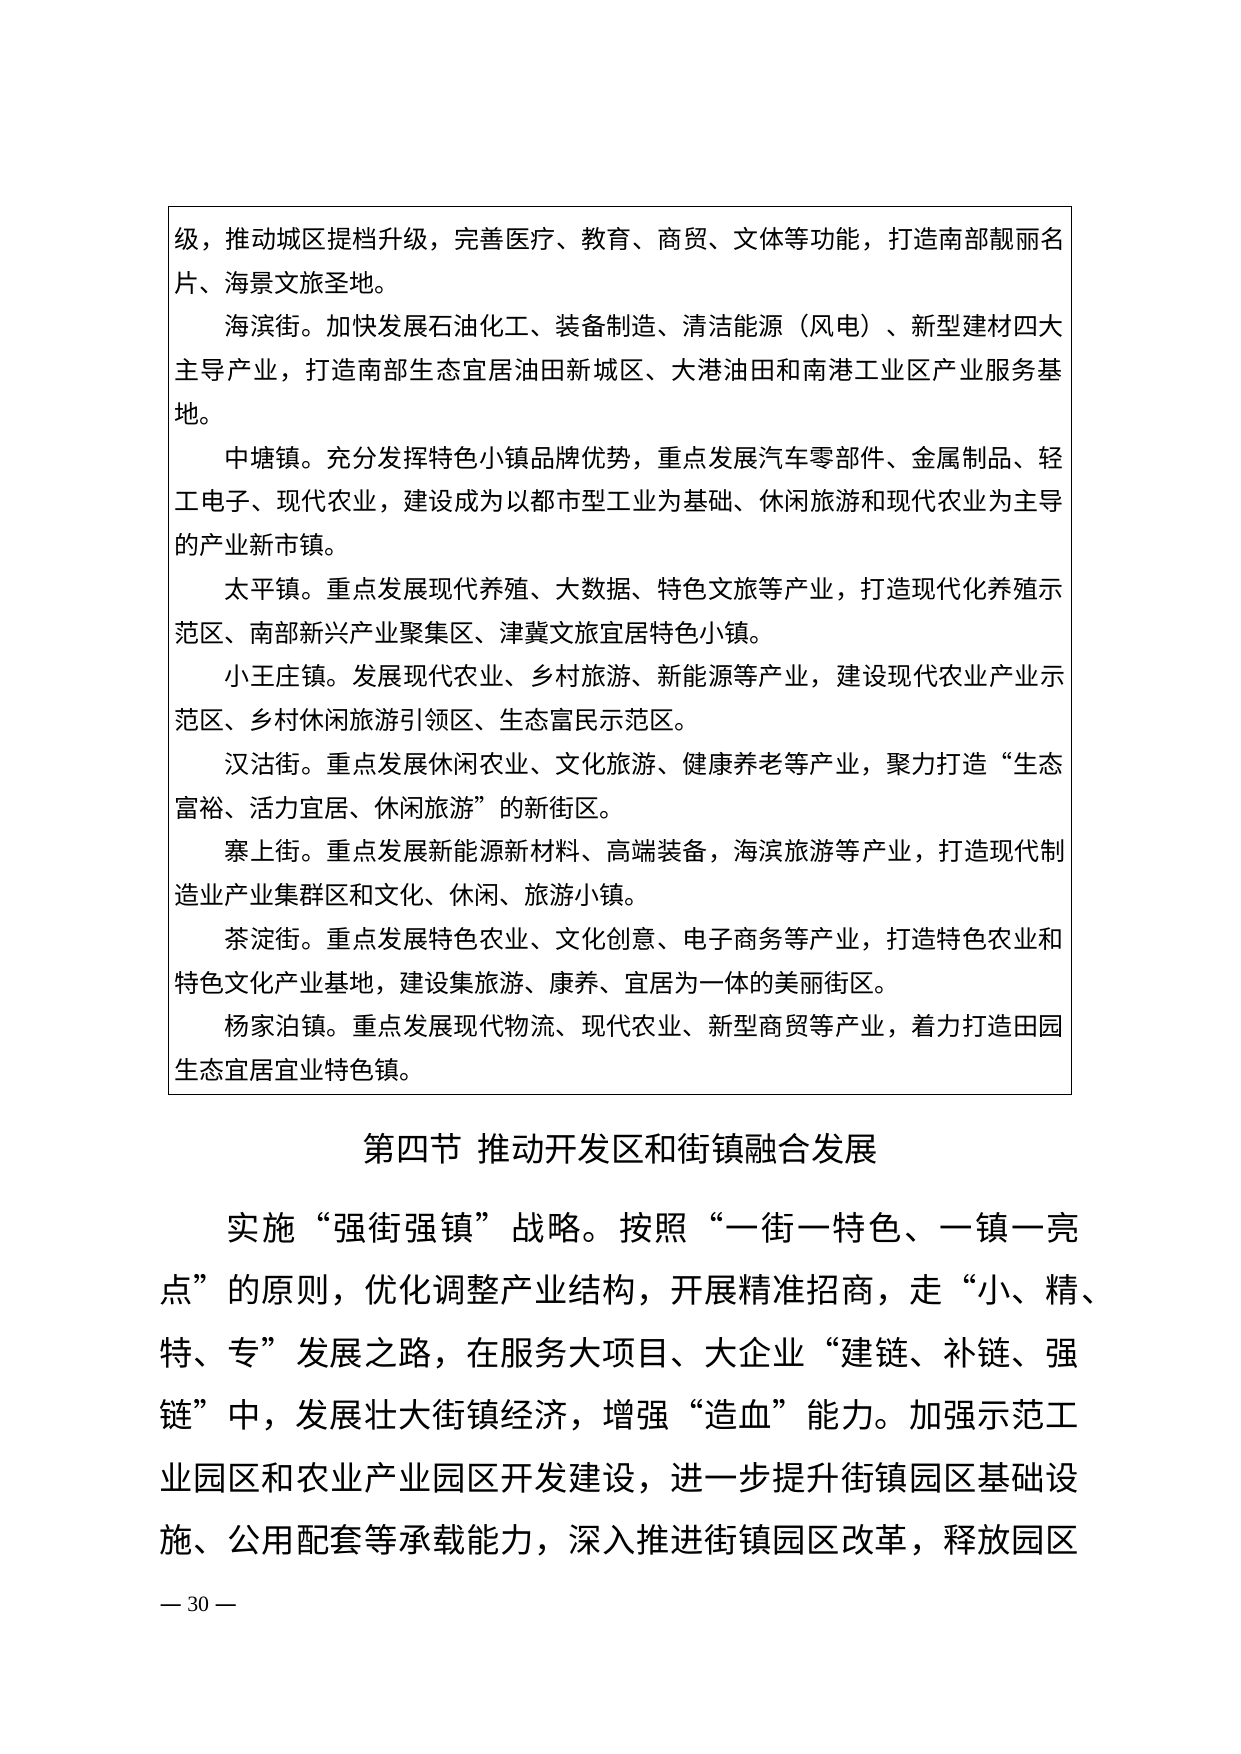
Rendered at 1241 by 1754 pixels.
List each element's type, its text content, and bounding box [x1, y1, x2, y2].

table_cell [169, 207, 1071, 1094]
subtitle 第四节 推动开发区和街镇融合发展 [159, 1111, 1081, 1174]
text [159, 1190, 1081, 1565]
